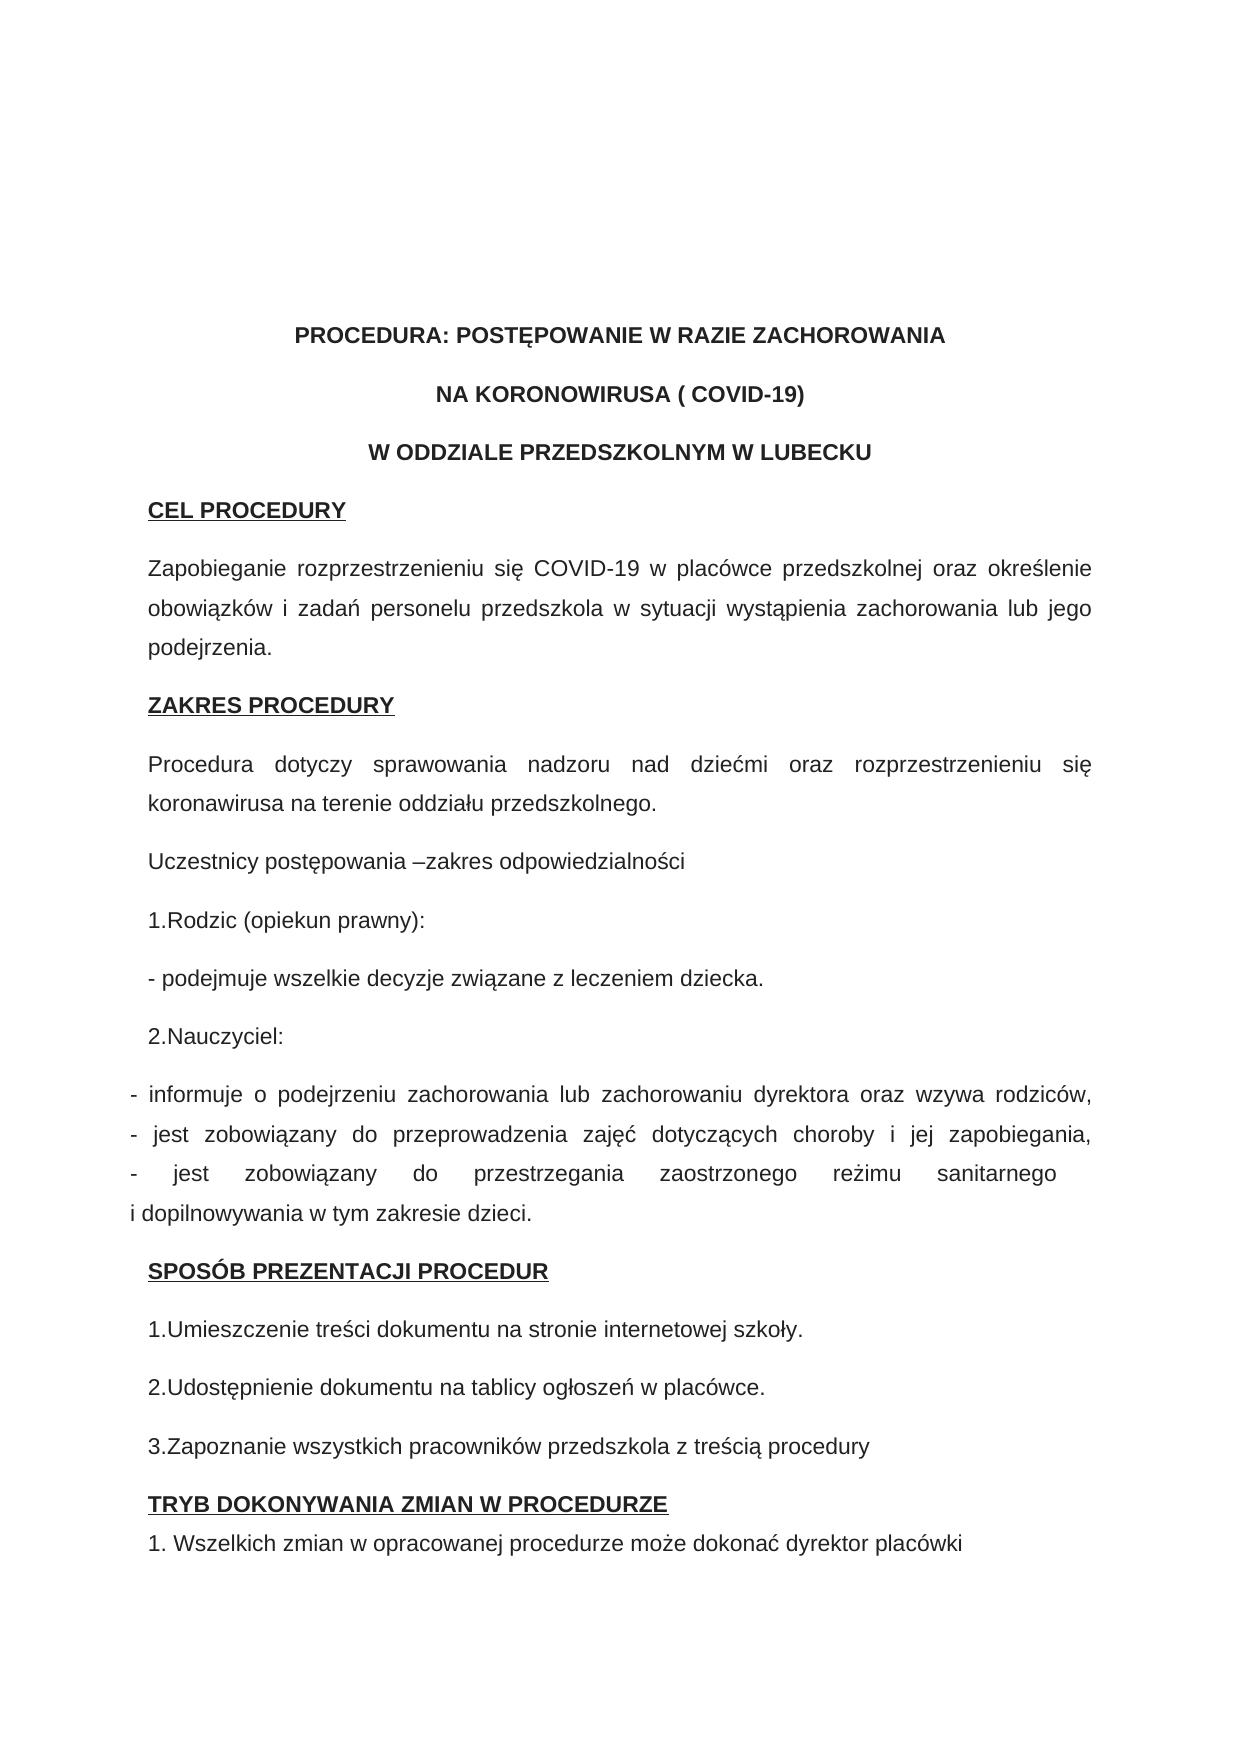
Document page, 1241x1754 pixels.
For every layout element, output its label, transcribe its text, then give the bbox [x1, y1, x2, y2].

text Procedura dotyczy sprawowania nadzoru nad dziećmi oraz rozprzestrzenieniu się koronawirusa na terenie oddziału przedszkolnego. [148, 751, 1093, 816]
text CEL PROCEDURY [148, 497, 1093, 523]
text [148, 1491, 1093, 1557]
text 1.Umieszczenie treści dokumentu na stronie internetowej szkoły. [148, 1316, 1093, 1342]
text 1.Rodzic (opiekun prawny): [148, 907, 1093, 933]
text W ODDZIALE PRZEDSZKOLNYM W LUBECKU [148, 439, 1093, 465]
text 2.Udostępnienie dokumentu na tablicy ogłoszeń w placówce. [148, 1374, 1093, 1401]
text 3.Zapoznanie wszystkich pracowników przedszkola z treścią procedury [148, 1433, 1093, 1459]
text 2.Nauczyciel: [148, 1023, 1093, 1049]
text PROCEDURA: POSTĘPOWANIE W RAZIE ZACHOROWANIA [148, 322, 1093, 349]
text NA KORONOWIRUSA ( COVID-19) [148, 381, 1093, 407]
text ZAKRES PROCEDURY [148, 692, 1093, 719]
text - podejmuje wszelkie decyzje związane z leczeniem dziecka. [148, 965, 1093, 991]
text SPOSÓB PREZENTACJI PROCEDUR [148, 1258, 1093, 1284]
text Zapobieganie rozprzestrzenieniu się COVID-19 w placówce przedszkolnej oraz określenie obowiązków i zadań personelu przedszkola w sytuacji wystąpienia zachorowania lub jego podejrzenia. [148, 555, 1093, 661]
text Uczestnicy postępowania –zakres odpowiedzialności [148, 848, 1093, 875]
text - informuje o podejrzeniu zachorowania lub zachorowaniu dyrektora oraz wzywa rodziców, - jest zobowiązany do przeprowadzenia zajęć dotyczących choroby i jej zapobiegania, - jest zobowiązany do przestrzegania zaostrzonego reżimu sanitarnego i dopilnowywania w tym zakresie dzieci. [130, 1081, 1093, 1226]
